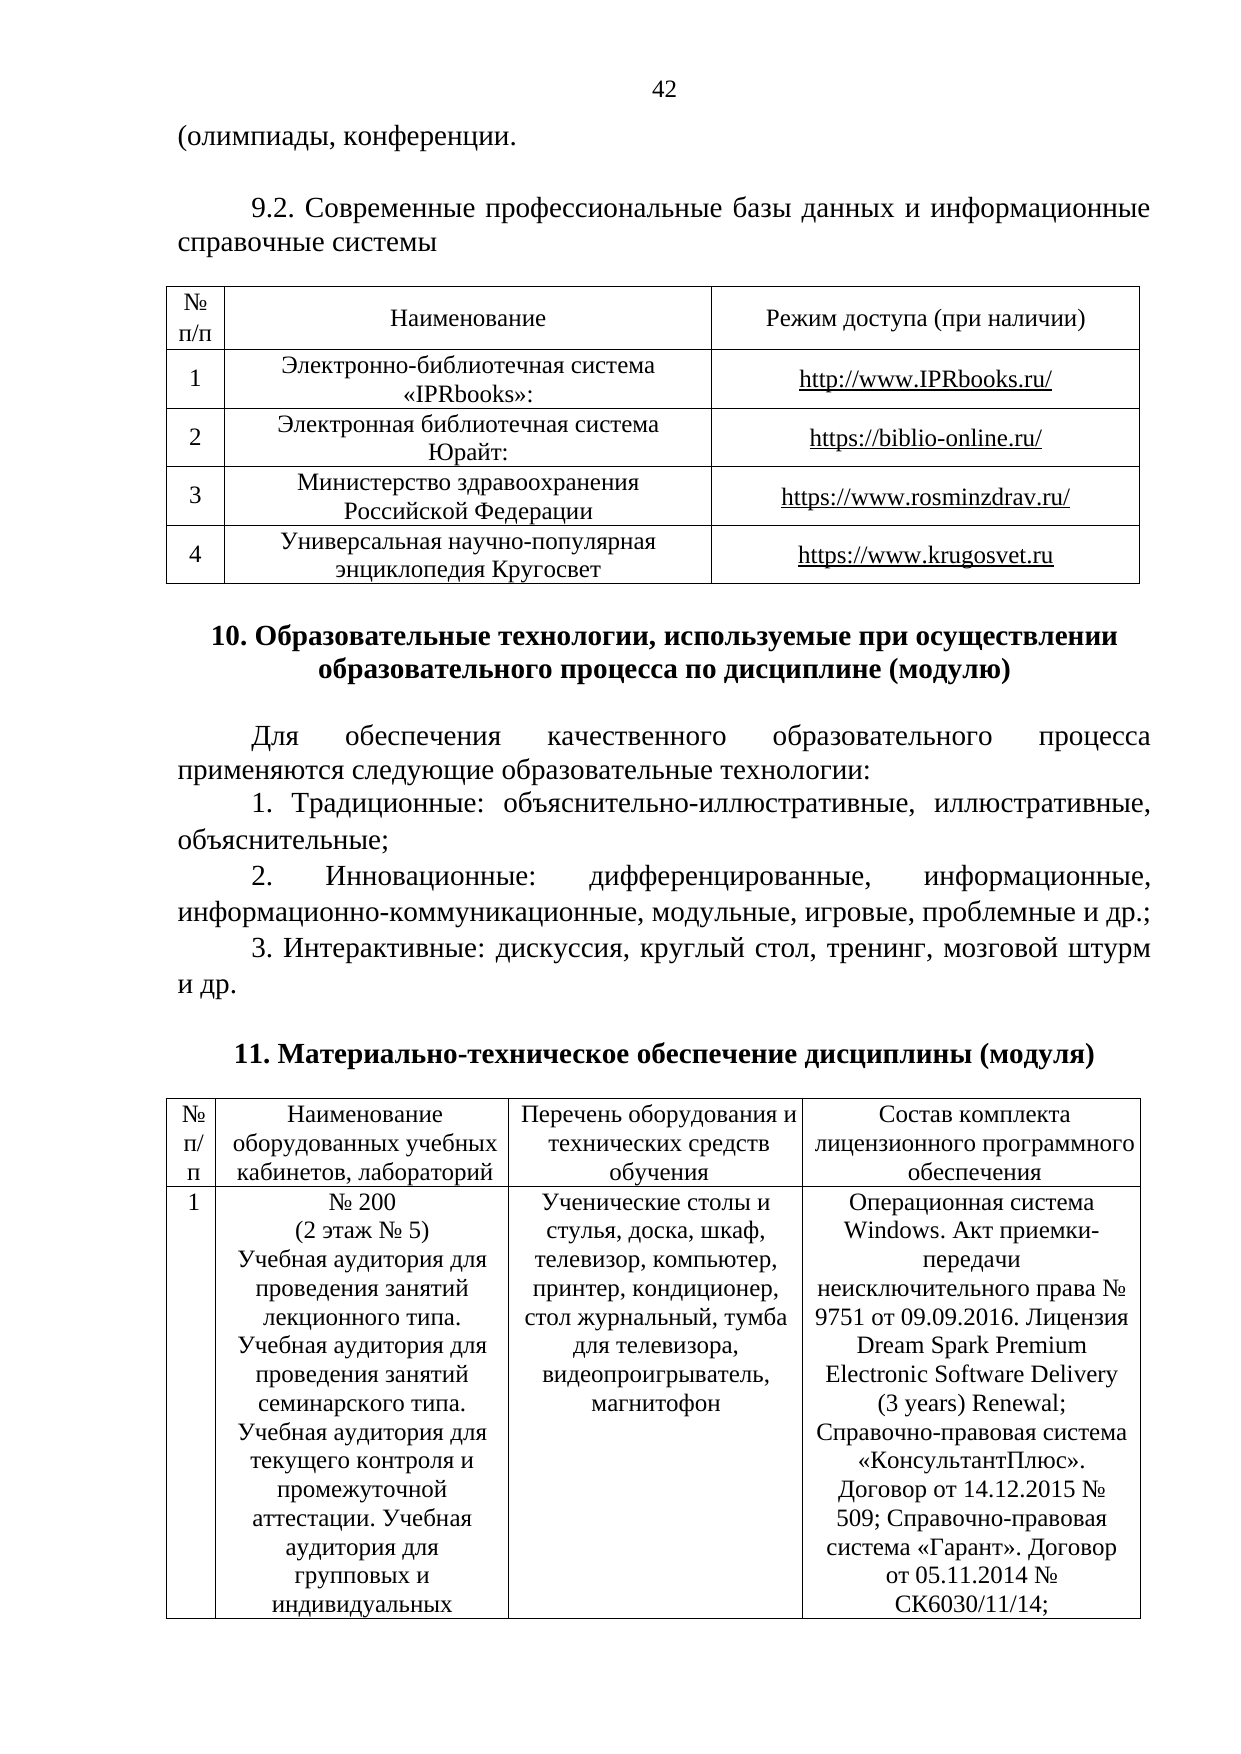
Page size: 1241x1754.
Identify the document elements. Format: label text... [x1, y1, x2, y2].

table_cell Министерство здравоохранения Российской Федерации [225, 467, 711, 525]
table_cell Электронно-библиотечная система «IPRbooks»: [225, 350, 711, 408]
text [177, 118, 1152, 152]
table_cell 3 [167, 467, 224, 525]
text 11. Материально-техническое обеспечение дисциплины (модуля) [177, 1036, 1152, 1069]
table_header № п/п [167, 1099, 215, 1186]
table_cell https://biblio-online.ru/ [712, 409, 1139, 466]
table_header Режим доступа (при наличии) [712, 287, 1139, 349]
text 3. Интерактивные: дискуссия, круглый стол, тренинг, мозговой штурм и др. [177, 930, 1152, 1000]
table_header Состав комплекта лицензионного программного обеспечения [803, 1099, 1140, 1186]
table_header Перечень оборудования и технических средств обучения [509, 1099, 802, 1186]
text 2. Инновационные: дифференцированные, информационные, информационно-коммуникационные, модульные, игровые, проблемные и др.; [177, 858, 1152, 928]
text 9.2. Современные профессиональные базы данных и информационные справочные системы [177, 190, 1152, 257]
text Для обеспечения качественного образовательного процесса применяются следующие образовательные технологии: [177, 718, 1152, 786]
table_header Наименование [225, 287, 711, 349]
table_header Наименование оборудованных учебных кабинетов, лабораторий [216, 1099, 508, 1186]
table_cell https://www.krugosvet.ru [712, 526, 1139, 583]
text 10. Образовательные технологии, используемые при осуществлении образовательного процесса по дисциплине (модулю) [177, 618, 1152, 685]
table_cell 1 [167, 1187, 215, 1618]
table_cell 2 [167, 409, 224, 466]
text 1. Традиционные: объяснительно-иллюстративные, иллюстративные, объяснительные; [177, 786, 1152, 855]
table_cell http://www.IPRbooks.ru/ [712, 350, 1139, 408]
table_cell 4 [167, 526, 224, 583]
table_cell 1 [167, 350, 224, 408]
table_header № п/п [167, 287, 224, 349]
table_cell Универсальная научно-популярная энциклопедия Кругосвет [225, 526, 711, 583]
table_cell Электронная библиотечная система Юрайт: [225, 409, 711, 466]
table_cell https://www.rosminzdrav.ru/ [712, 467, 1139, 525]
